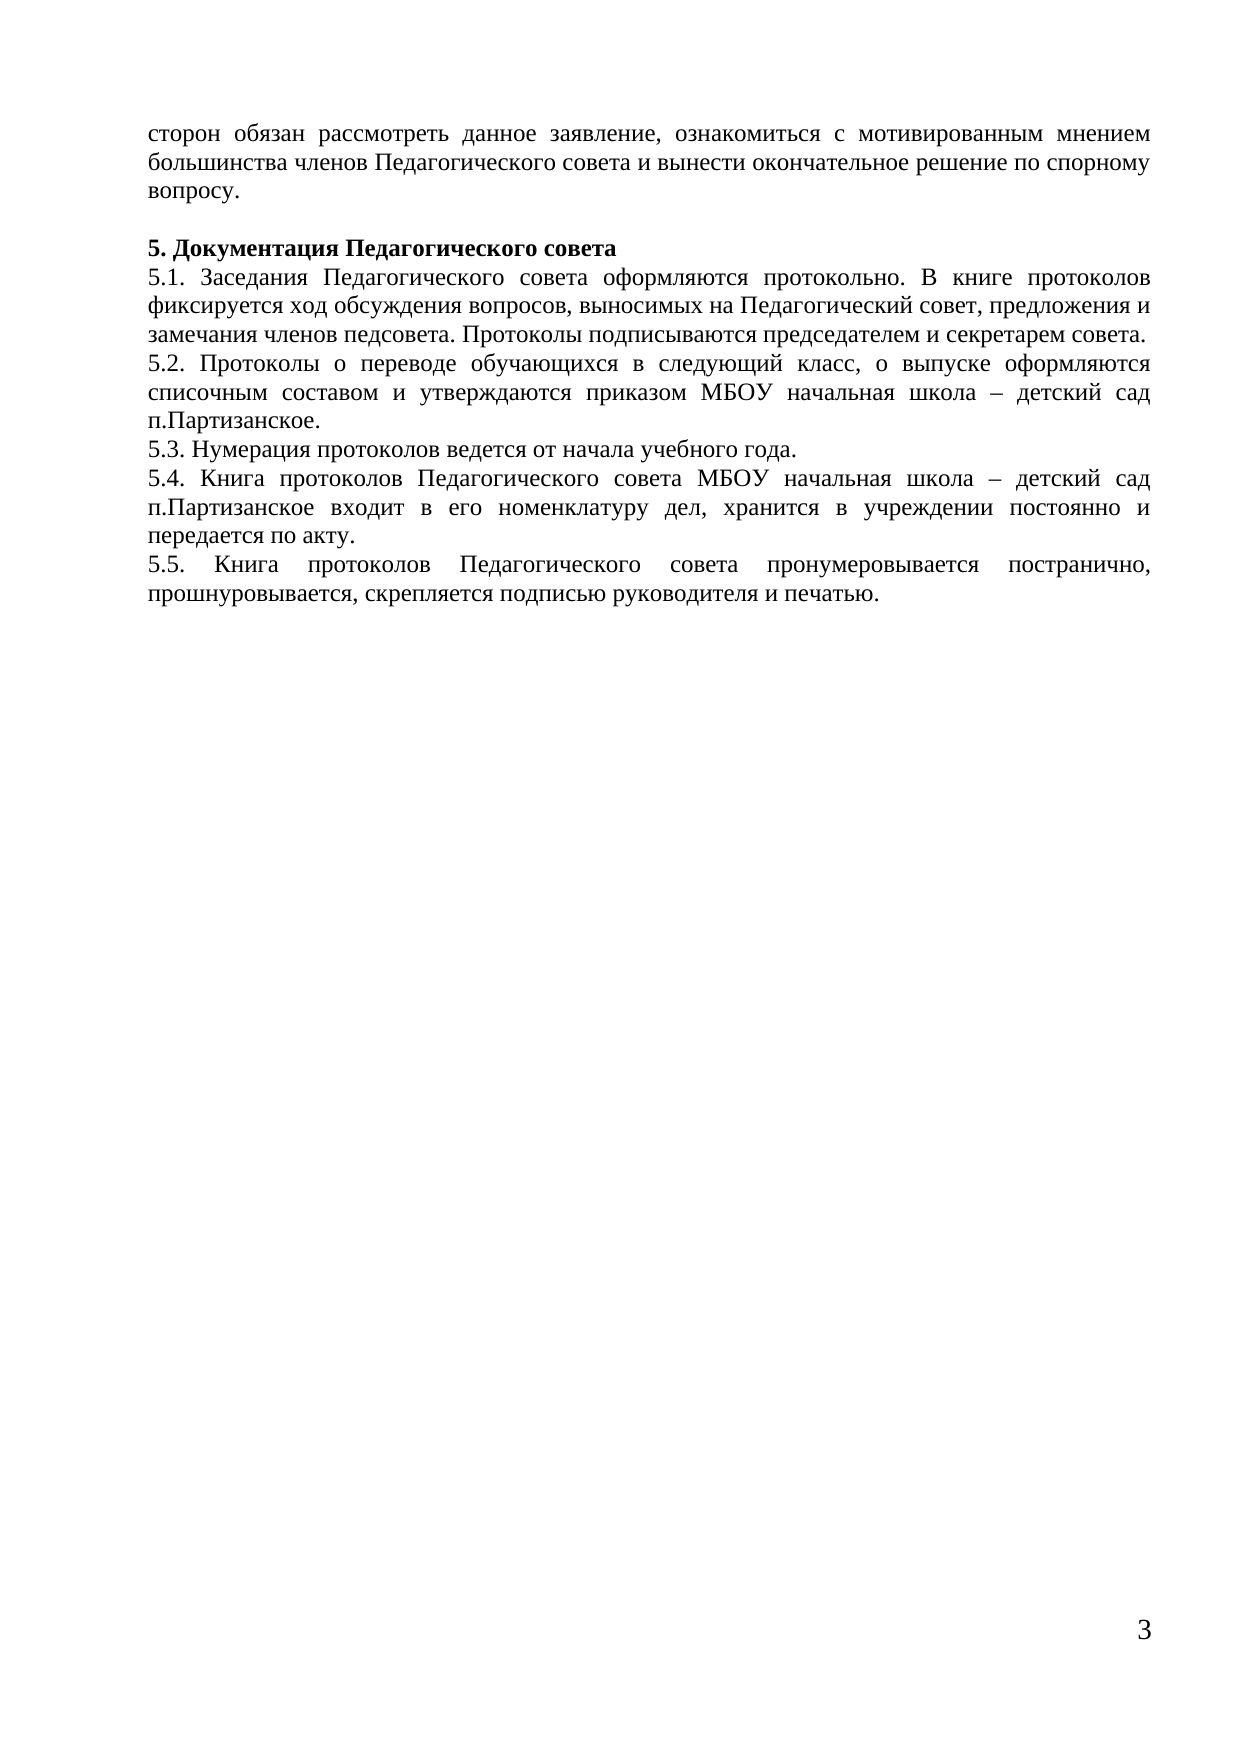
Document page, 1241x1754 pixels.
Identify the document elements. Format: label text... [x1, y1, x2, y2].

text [148, 118, 1152, 204]
text 5.2. Протоколы о переводе обучающихся в следующий класс, о выпуске оформляются списочным составом и утверждаются приказом МБОУ начальная школа – детский сад п.Партизанское. [148, 348, 1152, 434]
text 5.1. Заседания Педагогического совета оформляются протокольно. В книге протоколов фиксируется ход обсуждения вопросов, выносимых на Педагогический совет, предложения и замечания членов педсовета. Протоколы подписываются председателем и секретарем совета. [148, 262, 1152, 348]
text 5.4. Книга протоколов Педагогического совета МБОУ начальная школа – детский сад п.Партизанское входит в его номенклатуру дел, хранится в учреждении постоянно и передается по акту. [148, 463, 1152, 549]
text 5.5. Книга протоколов Педагогического совета пронумеровывается постранично, прошнуровывается, скрепляется подписью руководителя и печатью. [148, 549, 1152, 607]
text 5.3. Нумерация протоколов ведется от начала учебного года. [148, 434, 1152, 463]
text 5. Документация Педагогического совета [148, 233, 1152, 262]
